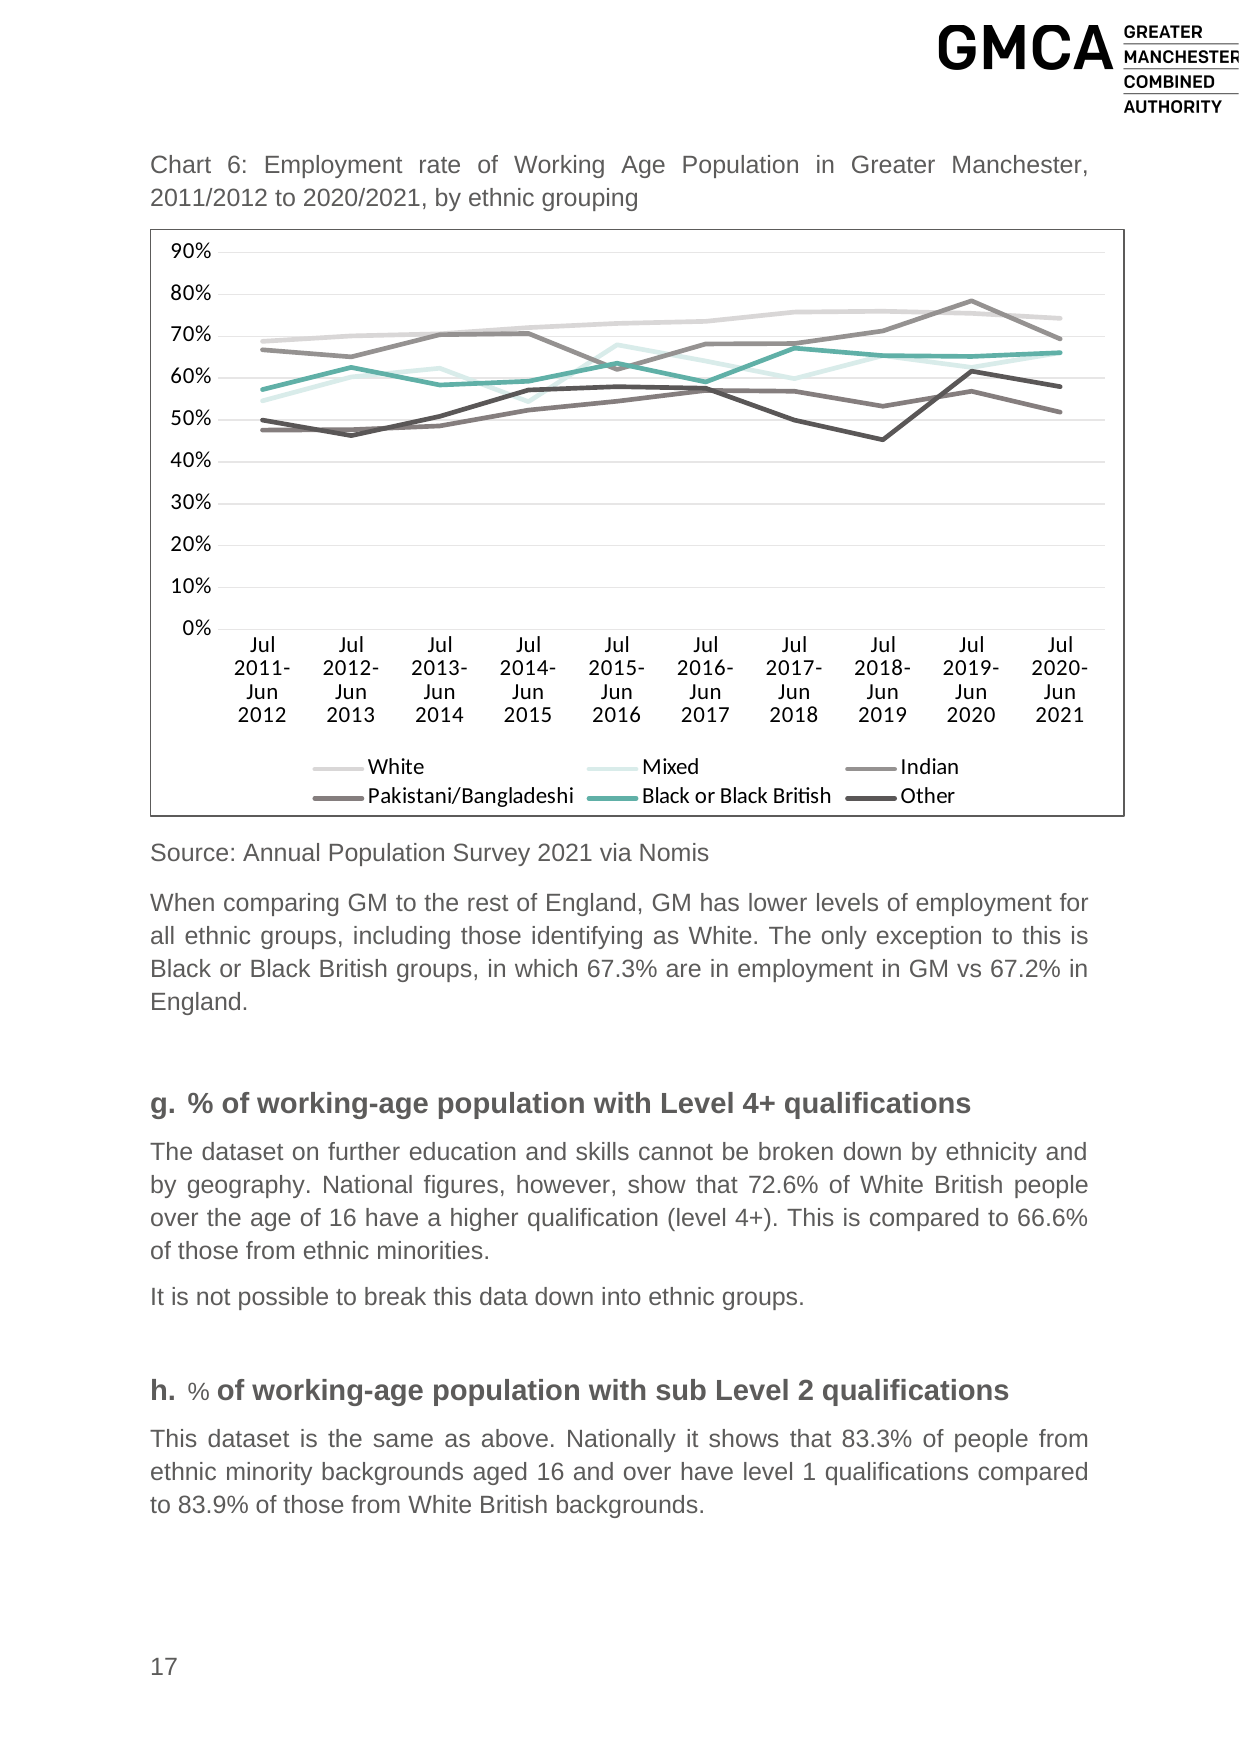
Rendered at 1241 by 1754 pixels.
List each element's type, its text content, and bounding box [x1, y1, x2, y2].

list % of working-age population with sub Level 2 qualifications [150, 1373, 1090, 1406]
text Source: Annual Population Survey 2021 via Nomis [150, 838, 1090, 867]
picture [938, 25, 1239, 116]
list % of working-age population with Level 4+ qualifications [150, 1086, 1090, 1119]
text This dataset is the same as above. Nationally it shows that 83.3% of people from ethnic minority backgrounds aged 16 and over have level 1 qualifications compared to 83.9% of those from White British backgrounds. [150, 1424, 1090, 1518]
text Chart 6: Employment rate of Working Age Population in Greater Manchester, 2011/2012 to 2020/2021, by ethnic grouping [150, 150, 1090, 212]
text It is not possible to break this data down into ethnic groups. [150, 1282, 1090, 1310]
text When comparing GM to the rest of England, GM has lower levels of employment for all ethnic groups, including those identifying as White. The only exception to this is Black or Black British groups, in which 67.3% are in employment in GM vs 67.2% in England. [150, 888, 1090, 1015]
text The dataset on further education and skills cannot be broken down by ethnicity and by geography. National figures, however, show that 72.6% of White British people over the age of 16 have a higher qualification (level 4+). This is compared to 66.6% of those from ethnic minorities. [150, 1137, 1090, 1265]
